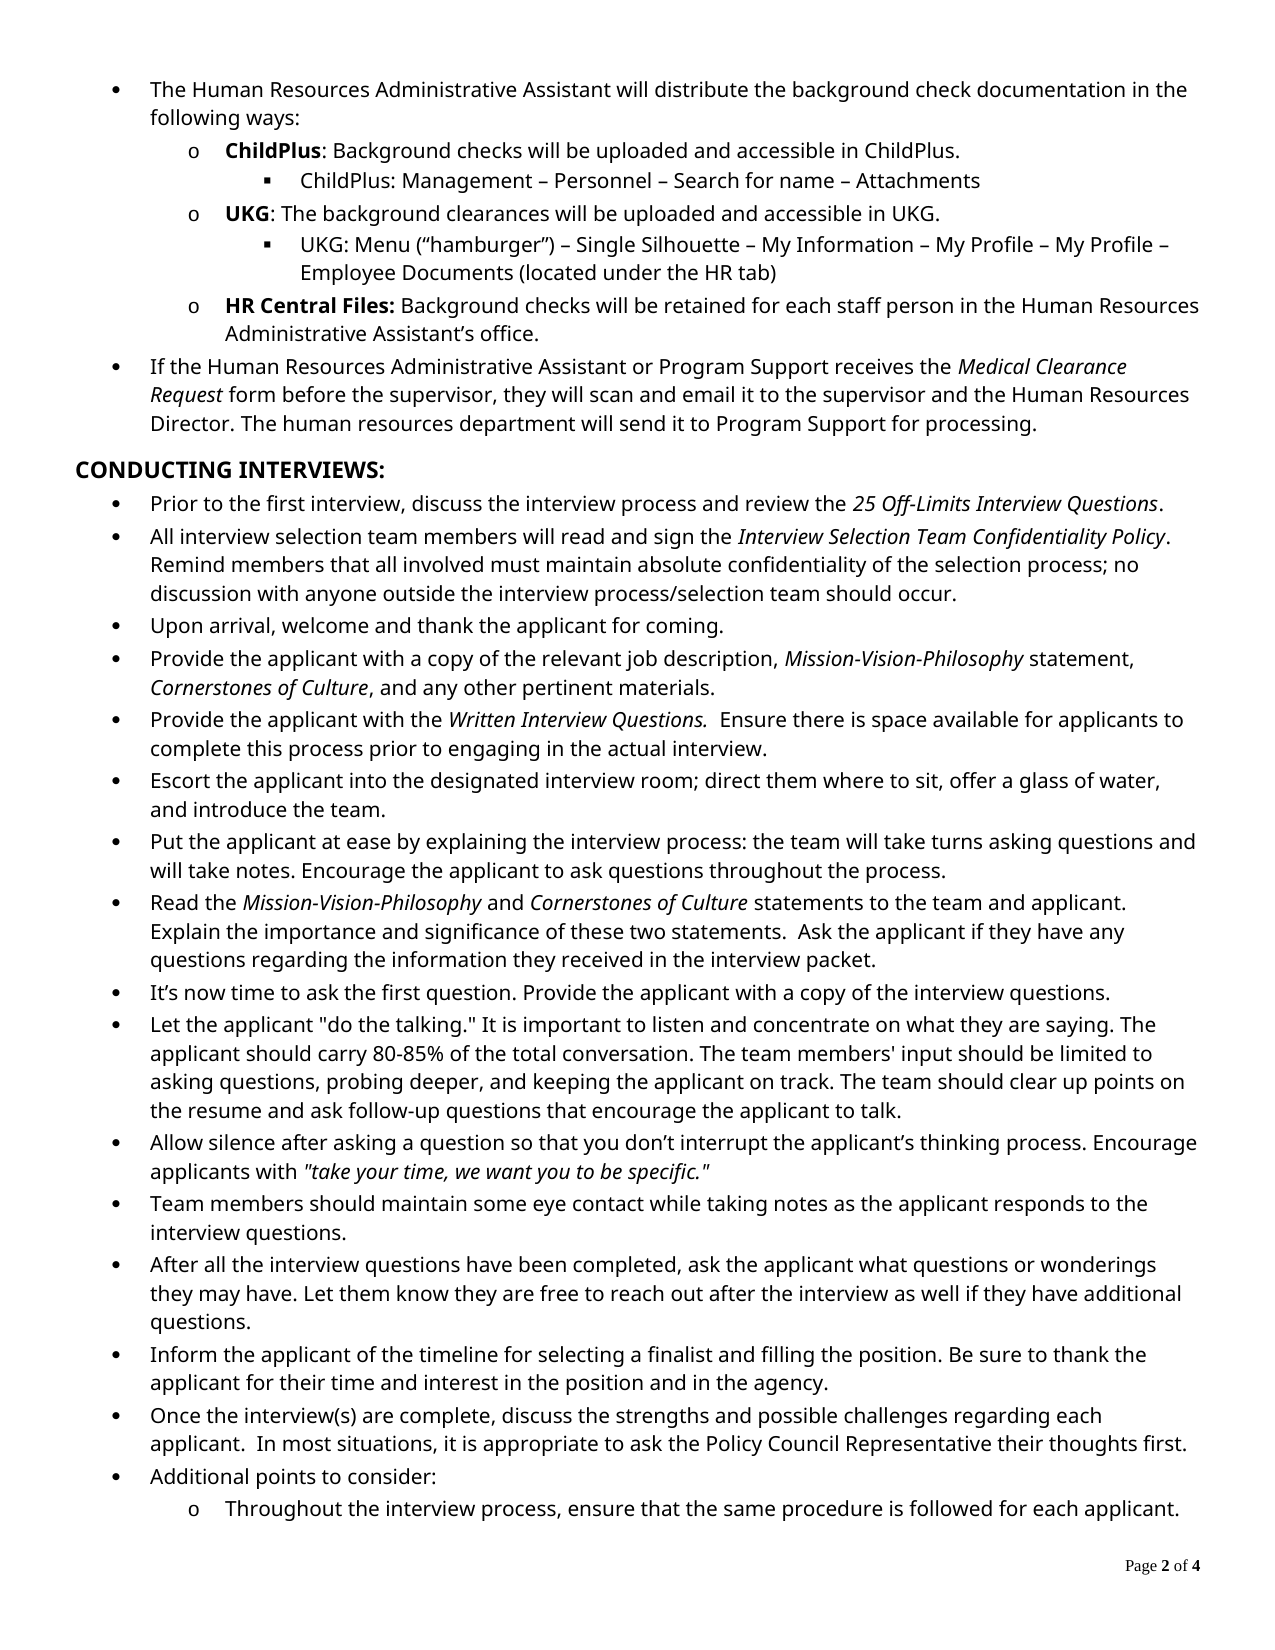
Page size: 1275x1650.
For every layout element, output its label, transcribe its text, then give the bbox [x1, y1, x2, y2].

list Upon arrival, welcome and thank the applicant for coming. [112, 612, 1200, 640]
list ChildPlus: Management – Personnel – Search for name – Attachments [262, 167, 1200, 195]
list It’s now time to ask the first question. Provide the applicant with a copy of the interview questions. [112, 978, 1200, 1006]
list Inform the applicant of the timeline for selecting a finalist and filling the position. Be sure to thank the applicant for their time and interest in the position and in the agency. [112, 1340, 1200, 1397]
list Once the interview(s) are complete, discuss the strengths and possible challenges regarding each applicant. In most situations, it is appropriate to ask the Policy Council Representative their thoughts first. [112, 1401, 1200, 1458]
list Team members should maintain some eye contact while taking notes as the applicant responds to the interview questions. [112, 1189, 1200, 1246]
list Put the applicant at ease by explaining the interview process: the team will take turns asking questions and will take notes. Encourage the applicant to ask questions throughout the process. [112, 827, 1200, 884]
list UKG: The background clearances will be uploaded and accessible in UKG. [187, 199, 1200, 228]
text CONDUCTING INTERVIEWS: [75, 454, 1200, 485]
list The Human Resources Administrative Assistant will distribute the background check documentation in the following ways: [112, 75, 1200, 132]
list Escort the applicant into the designated interview room; direct them where to sit, offer a glass of water, and introduce the team. [112, 766, 1200, 823]
list Prior to the first interview, discuss the interview process and review the 25 Off-Limits Interview Questions. [112, 489, 1200, 518]
list Let the applicant "do the talking." It is important to listen and concentrate on what they are saying. The applicant should carry 80-85% of the total conversation. The team members' input should be limited to asking questions, probing deeper, and keeping the applicant on track. The team should clear up points on the resume and ask follow-up questions that encourage the applicant to talk. [112, 1010, 1200, 1124]
list Additional points to consider: [112, 1462, 1200, 1490]
list UKG: Menu (“hamburger”) – Single Silhouette – My Information – My Profile – My Profile – Employee Documents (located under the HR tab) [262, 230, 1200, 287]
list All interview selection team members will read and sign the Interview Selection Team Confidentiality Policy. Remind members that all involved must maintain absolute confidentiality of the selection process; no discussion with anyone outside the interview process/selection team should occur. [112, 522, 1200, 607]
list Read the Mission-Vision-Philosophy and Cornerstones of Culture statements to the team and applicant. Explain the importance and significance of these two statements. Ask the applicant if they have any questions regarding the information they received in the interview packet. [112, 888, 1200, 974]
list Provide the applicant with the Written Interview Questions. Ensure there is space available for applicants to complete this process prior to engaging in the actual interview. [112, 705, 1200, 762]
list Provide the applicant with a copy of the relevant job description, Mission-Vision-Philosophy statement, Cornerstones of Culture, and any other pertinent materials. [112, 644, 1200, 701]
list Allow silence after asking a question so that you don’t interrupt the applicant’s thinking process. Encourage applicants with "take your time, we want you to be specific." [112, 1128, 1200, 1185]
list Throughout the interview process, ensure that the same procedure is followed for each applicant. [187, 1494, 1200, 1523]
list ChildPlus: Background checks will be uploaded and accessible in ChildPlus. [187, 136, 1200, 164]
list HR Central Files: Background checks will be retained for each staff person in the Human Resources Administrative Assistant’s office. [187, 291, 1200, 348]
list After all the interview questions have been completed, ask the applicant what questions or wonderings they may have. Let them know they are free to reach out after the interview as well if they have additional questions. [112, 1250, 1200, 1336]
list If the Human Resources Administrative Assistant or Program Support receives the Medical Clearance Request form before the supervisor, they will scan and email it to the supervisor and the Human Resources Director. The human resources department will send it to Program Support for processing. [112, 352, 1200, 437]
